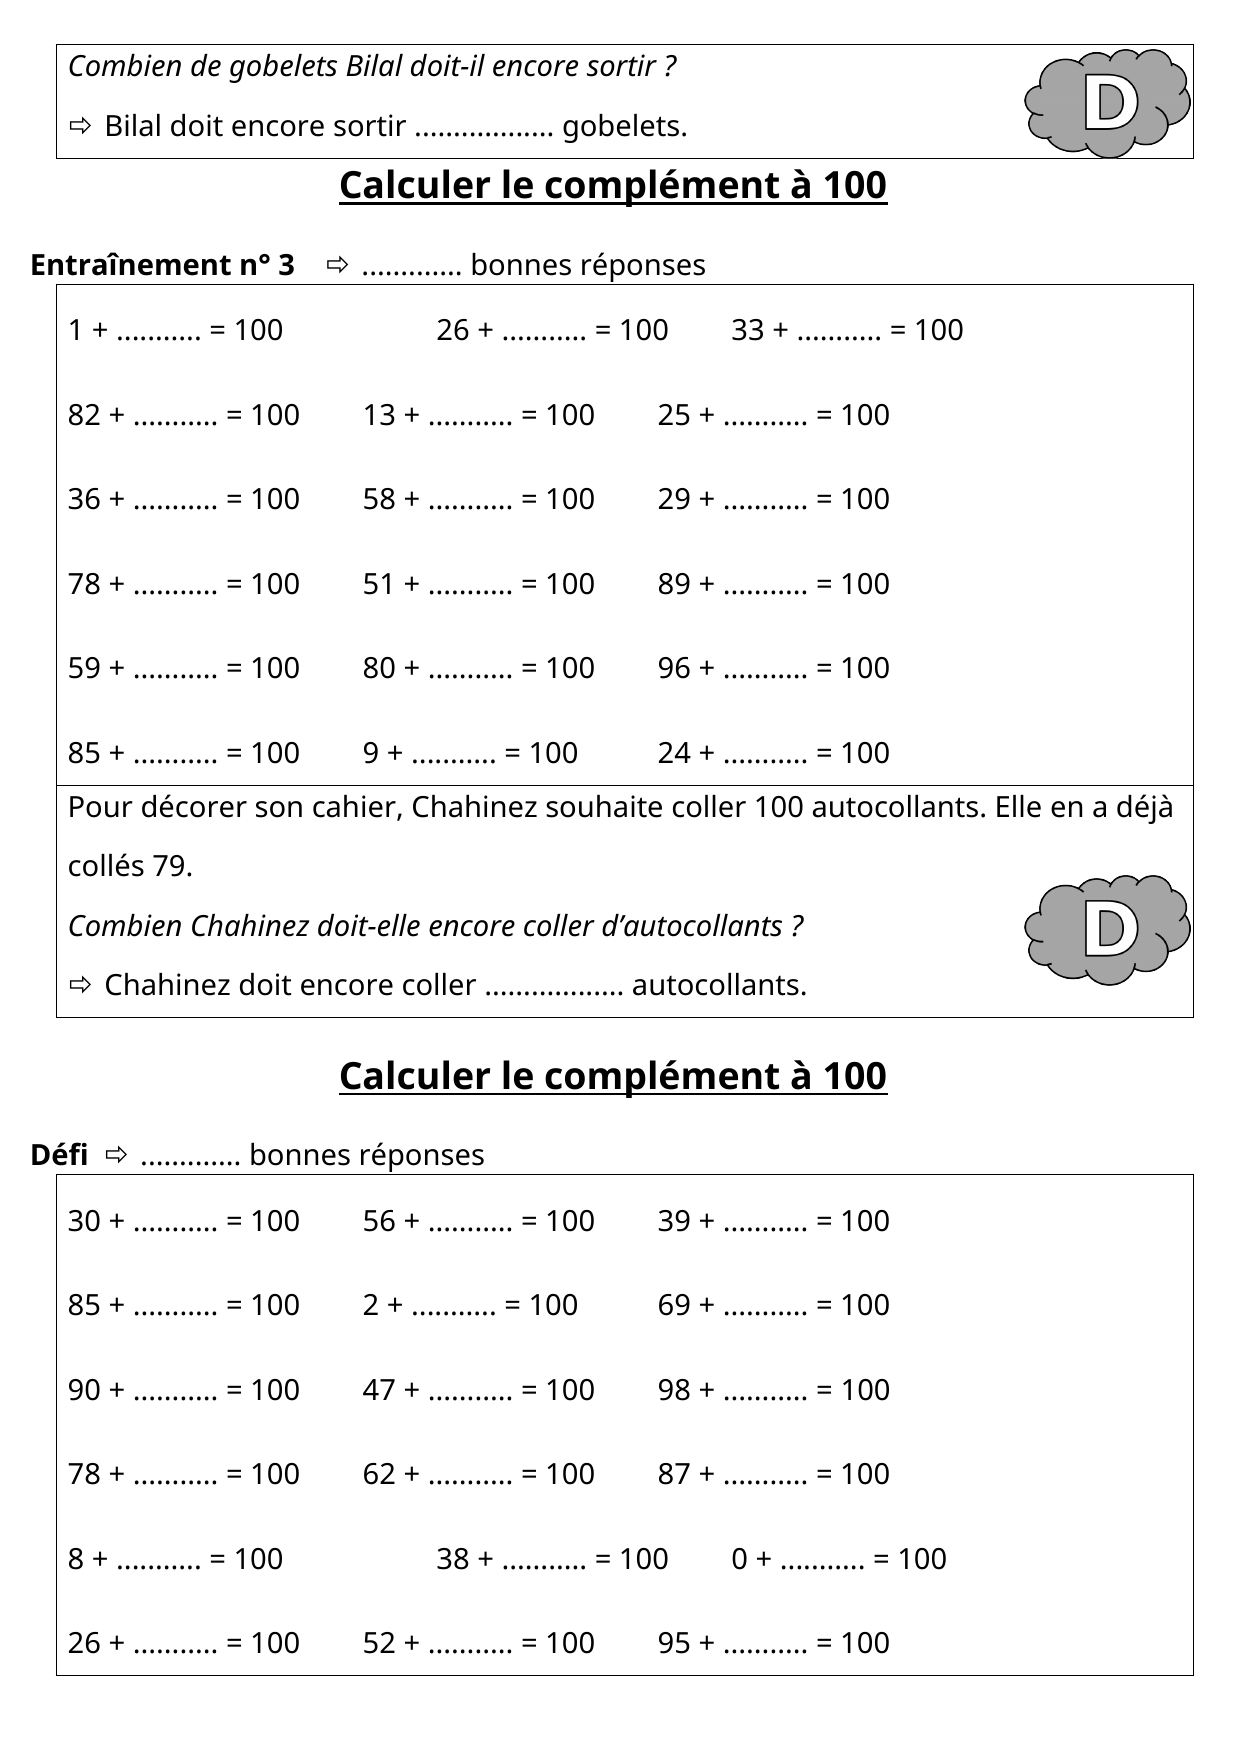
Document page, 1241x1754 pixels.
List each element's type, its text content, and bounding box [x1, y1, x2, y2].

text Défi ............. bonnes réponses [29, 1134, 1196, 1174]
text Calculer le complément à 100 [29, 159, 1196, 210]
table_header 1 + ........... = 100 26 + ........... = 100 33 + ........... = 100 82 + ........... = 100 13 + ........... = 100 25 + ........... = 100 36 + ........... = 100 58 + ........... = 100 29 + ........... = 100 78 + ........... = 100 51 + ........... = 100 89 + ........... = 100 59 + ........... = 100 80 + ........... = 100 96 + ........... = 100 85 + ........... = 100 9 + ........... = 100 24 + ........... = 100 [57, 285, 1193, 785]
text Calculer le complément à 100 [29, 1049, 1196, 1100]
table_header 30 + ........... = 100 56 + ........... = 100 39 + ........... = 100 85 + ........... = 100 2 + ........... = 100 69 + ........... = 100 90 + ........... = 100 47 + ........... = 100 98 + ........... = 100 78 + ........... = 100 62 + ........... = 100 87 + ........... = 100 8 + ........... = 100 38 + ........... = 100 0 + ........... = 100 26 + ........... = 100 52 + ........... = 100 95 + ........... = 100 [57, 1175, 1193, 1675]
picture [1018, 871, 1197, 991]
picture [1018, 44, 1197, 164]
table_cell Pour décorer son cahier, Chahinez souhaite coller 100 autocollants. Elle en a déjà collés 79. Combien Chahinez doit-elle encore coller d’autocollants ? Chahinez doit encore coller .................. autocollants. [57, 786, 1193, 1017]
text Entraînement n° 3 ............. bonnes réponses [29, 244, 1196, 283]
